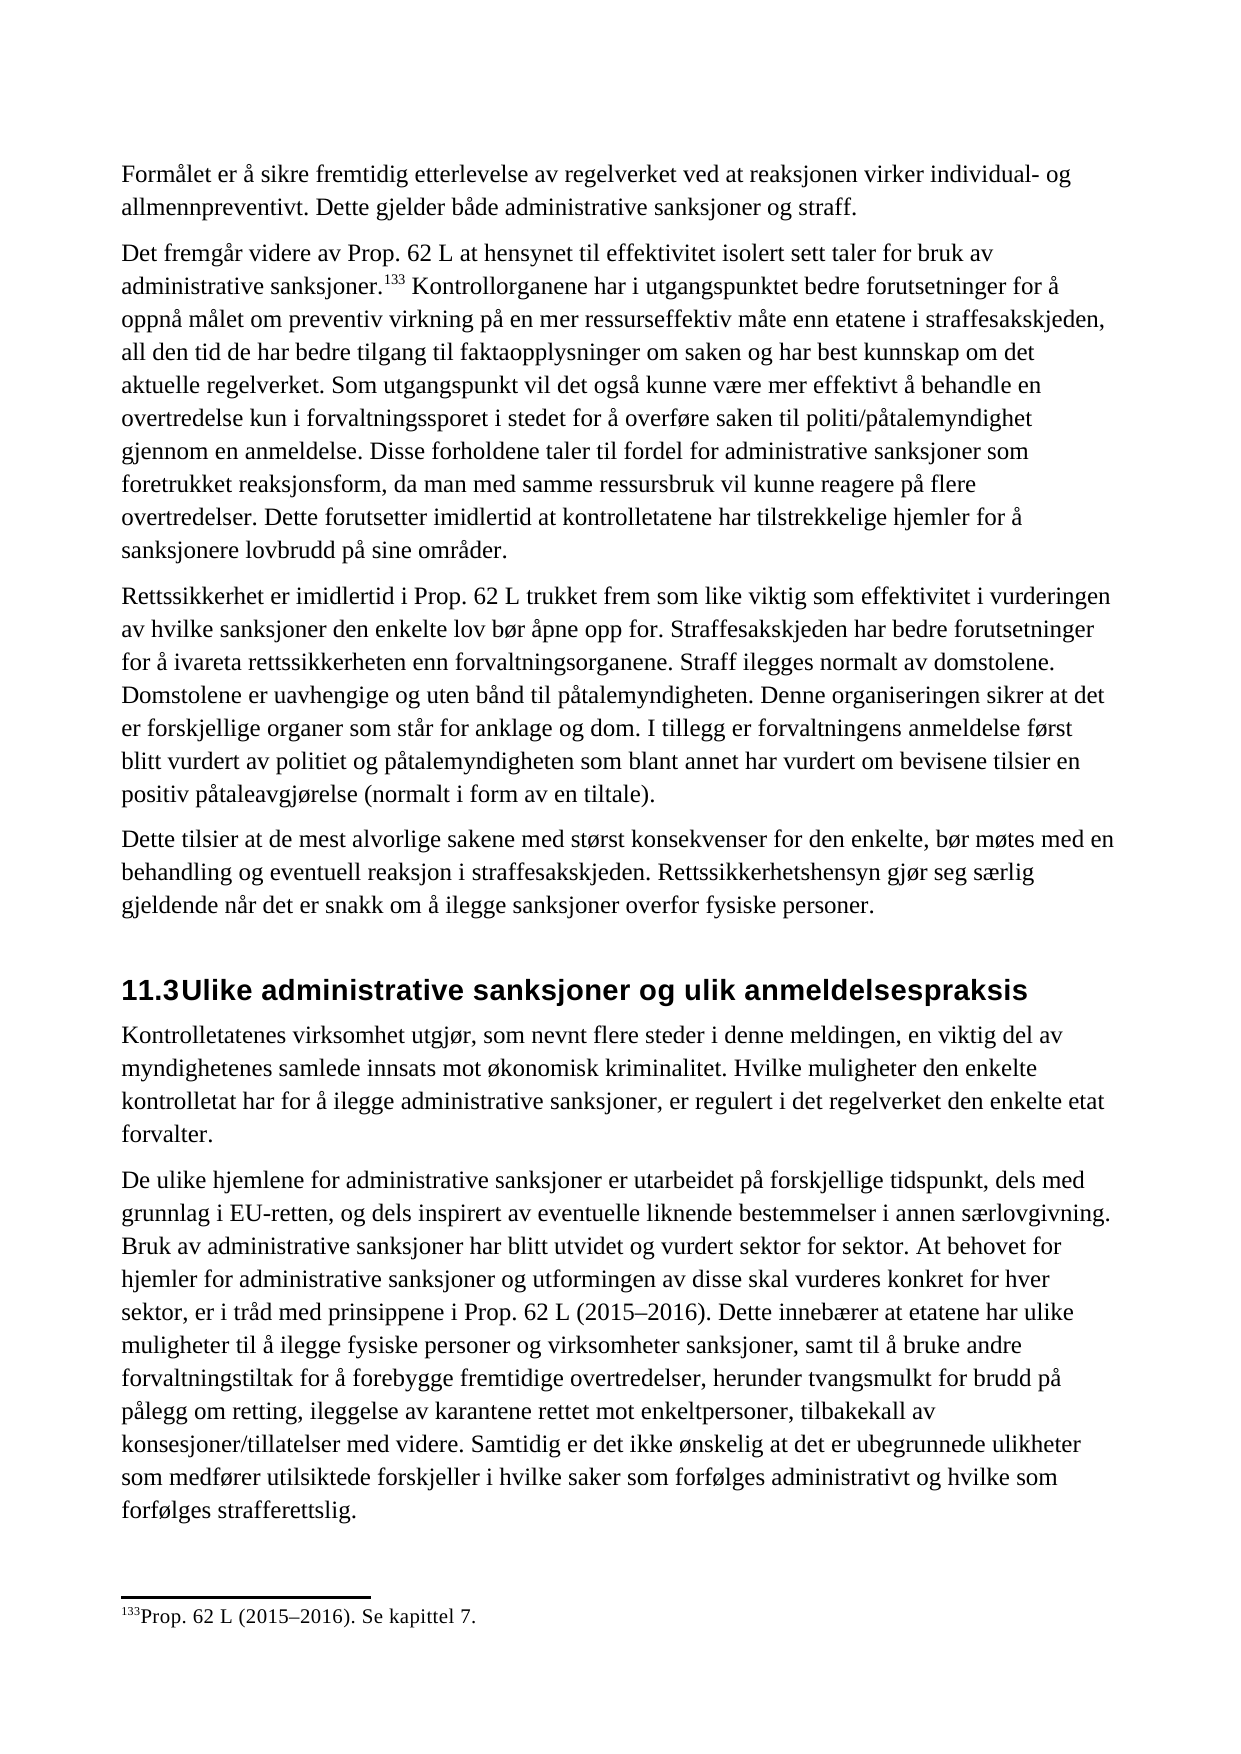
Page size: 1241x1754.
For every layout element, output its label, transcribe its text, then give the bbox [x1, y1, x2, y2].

subtitle Ulike administrative sanksjoner og ulik anmeldelsespraksis [121, 973, 1119, 1007]
text Dette tilsier at de mest alvorlige sakene med størst konsekvenser for den enkelte, bør møtes med en behandling og eventuell reaksjon i straffesakskjeden. Rettssikkerhetshensyn gjør seg særlig gjeldende når det er snakk om å ilegge sanksjoner overfor fysiske personer. [121, 824, 1119, 919]
text De ulike hjemlene for administrative sanksjoner er utarbeidet på forskjellige tidspunkt, dels med grunnlag i EU-retten, og dels inspirert av eventuelle liknende bestemmelser i annen særlovgivning. Bruk av administrative sanksjoner har blitt utvidet og vurdert sektor for sektor. At behovet for hjemler for administrative sanksjoner og utformingen av disse skal vurderes konkret for hver sektor, er i tråd med prinsippene i Prop. 62 L (2015–2016). Dette innebærer at etatene har ulike muligheter til å ilegge fysiske personer og virksomheter sanksjoner, samt til å bruke andre forvaltningstiltak for å forebygge fremtidige overtredelser, herunder tvangsmulkt for brudd på pålegg om retting, ileggelse av karantene rettet mot enkeltpersoner, tilbakekall av konsesjoner/tillatelser med videre. Samtidig er det ikke ønskelig at det er ubegrunnede ulikheter som medfører utilsiktede forskjeller i hvilke saker som forfølges administrativt og hvilke som forfølges strafferettslig. [121, 1165, 1119, 1524]
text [121, 159, 1119, 221]
text Det fremgår videre av Prop. 62 L at hensynet til effektivitet isolert sett taler for bruk av administrative sanksjoner. Kontrollorganene har i utgangspunktet bedre forutsetninger for å oppnå målet om preventiv virkning på en mer ressurseffektiv måte enn etatene i straffesakskjeden, all den tid de har bedre tilgang til faktaopplysninger om saken og har best kunnskap om det aktuelle regelverket. Som utgangspunkt vil det også kunne være mer effektivt å behandle en overtredelse kun i forvaltningssporet i stedet for å overføre saken til politi/påtalemyndighet gjennom en anmeldelse. Disse forholdene taler til fordel for administrative sanksjoner som foretrukket reaksjonsform, da man med samme ressursbruk vil kunne reagere på flere overtredelser. Dette forutsetter imidlertid at kontrolletatene har tilstrekkelige hjemler for å sanksjonere lovbrudd på sine områder. [121, 238, 1119, 564]
text Kontrolletatenes virksomhet utgjør, som nevnt flere steder i denne meldingen, en viktig del av myndighetenes samlede innsats mot økonomisk kriminalitet. Hvilke muligheter den enkelte kontrolletat har for å ilegge administrative sanksjoner, er regulert i det regelverket den enkelte etat forvalter. [121, 1020, 1119, 1148]
text Rettssikkerhet er imidlertid i Prop. 62 L trukket frem som like viktig som effektivitet i vurderingen av hvilke sanksjoner den enkelte lov bør åpne opp for. Straffesakskjeden har bedre forutsetninger for å ivareta rettssikkerheten enn forvaltningsorganene. Straff ilegges normalt av domstolene. Domstolene er uavhengige og uten bånd til påtalemyndigheten. Denne organiseringen sikrer at det er forskjellige organer som står for anklage og dom. I tillegg er forvaltningens anmeldelse først blitt vurdert av politiet og påtalemyndigheten som blant annet har vurdert om bevisene tilsier en positiv påtaleavgjørelse (normalt i form av en tiltale). [121, 581, 1119, 808]
